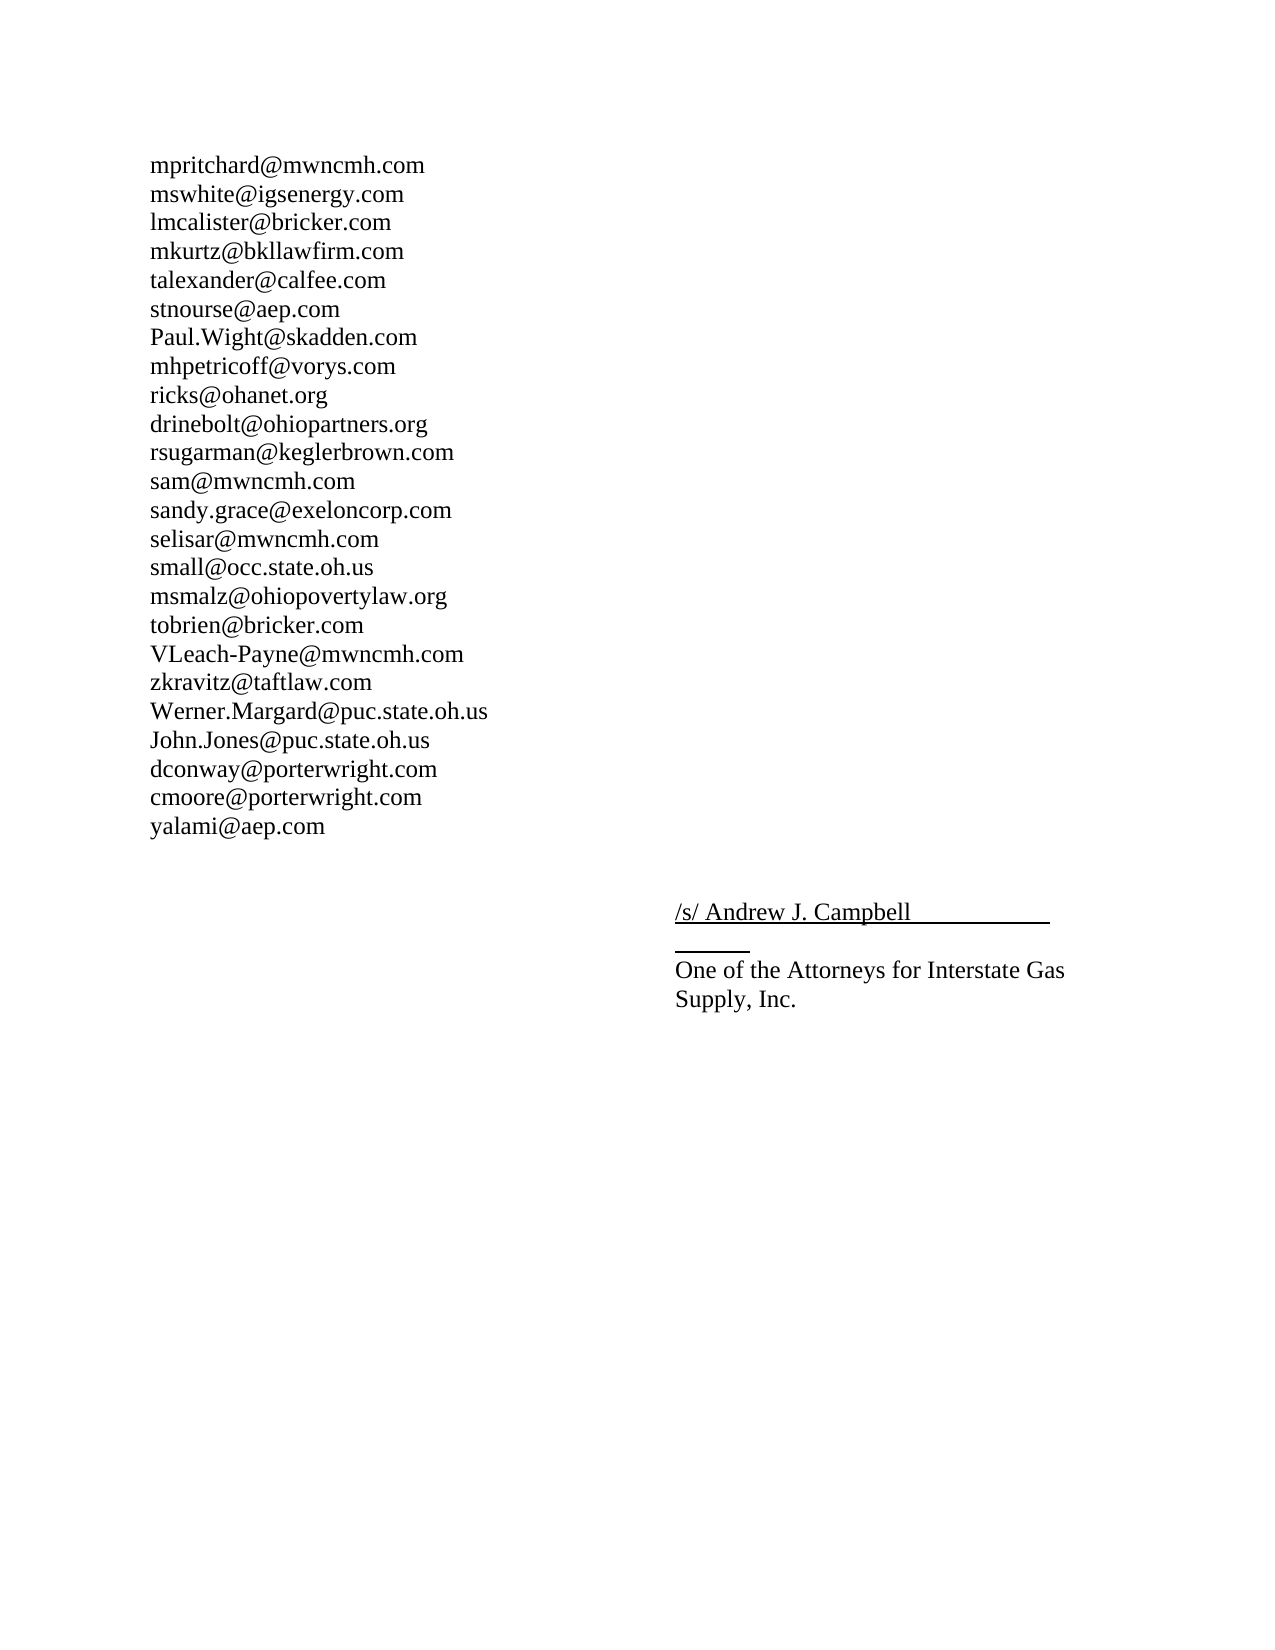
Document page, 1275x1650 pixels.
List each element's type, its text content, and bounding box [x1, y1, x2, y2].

text mpritchard@mwncmh.com [150, 150, 1125, 179]
text zkravitz@taftlaw.com [150, 667, 1125, 696]
text ricks@ohanet.org [150, 380, 1125, 409]
text tobrien@bricker.com [150, 610, 1125, 639]
text Paul.Wight@skadden.com [150, 322, 1125, 351]
text sandy.grace@exeloncorp.com [150, 495, 1125, 524]
text Werner.Margard@puc.state.oh.us [150, 696, 1125, 725]
text drinebolt@ohiopartners.org [150, 409, 1125, 437]
text sam@mwncmh.com [150, 466, 1125, 495]
text small@occ.state.oh.us [150, 552, 1125, 581]
text John.Jones@puc.state.oh.us [150, 725, 1125, 754]
text One of the Attorneys for Interstate Gas Supply, Inc. [675, 955, 1125, 1012]
text rsugarman@keglerbrown.com [150, 437, 1125, 466]
text dconway@porterwright.com [150, 754, 1125, 782]
text mhpetricoff@vorys.com [150, 351, 1125, 380]
text selisar@mwncmh.com [150, 524, 1125, 552]
text /s/ Andrew J. Campbell [675, 897, 1125, 955]
text cmoore@porterwright.com [150, 782, 1125, 811]
text lmcalister@bricker.com [150, 207, 1125, 236]
text mswhite@igsenergy.com [150, 179, 1125, 207]
text msmalz@ohiopovertylaw.org [150, 581, 1125, 610]
text VLeach-Payne@mwncmh.com [150, 639, 1125, 667]
text yalami@aep.com [150, 811, 1125, 840]
text mkurtz@bkllawfirm.com [150, 236, 1125, 265]
text talexander@calfee.com [150, 265, 1125, 294]
text stnourse@aep.com [150, 294, 1125, 322]
